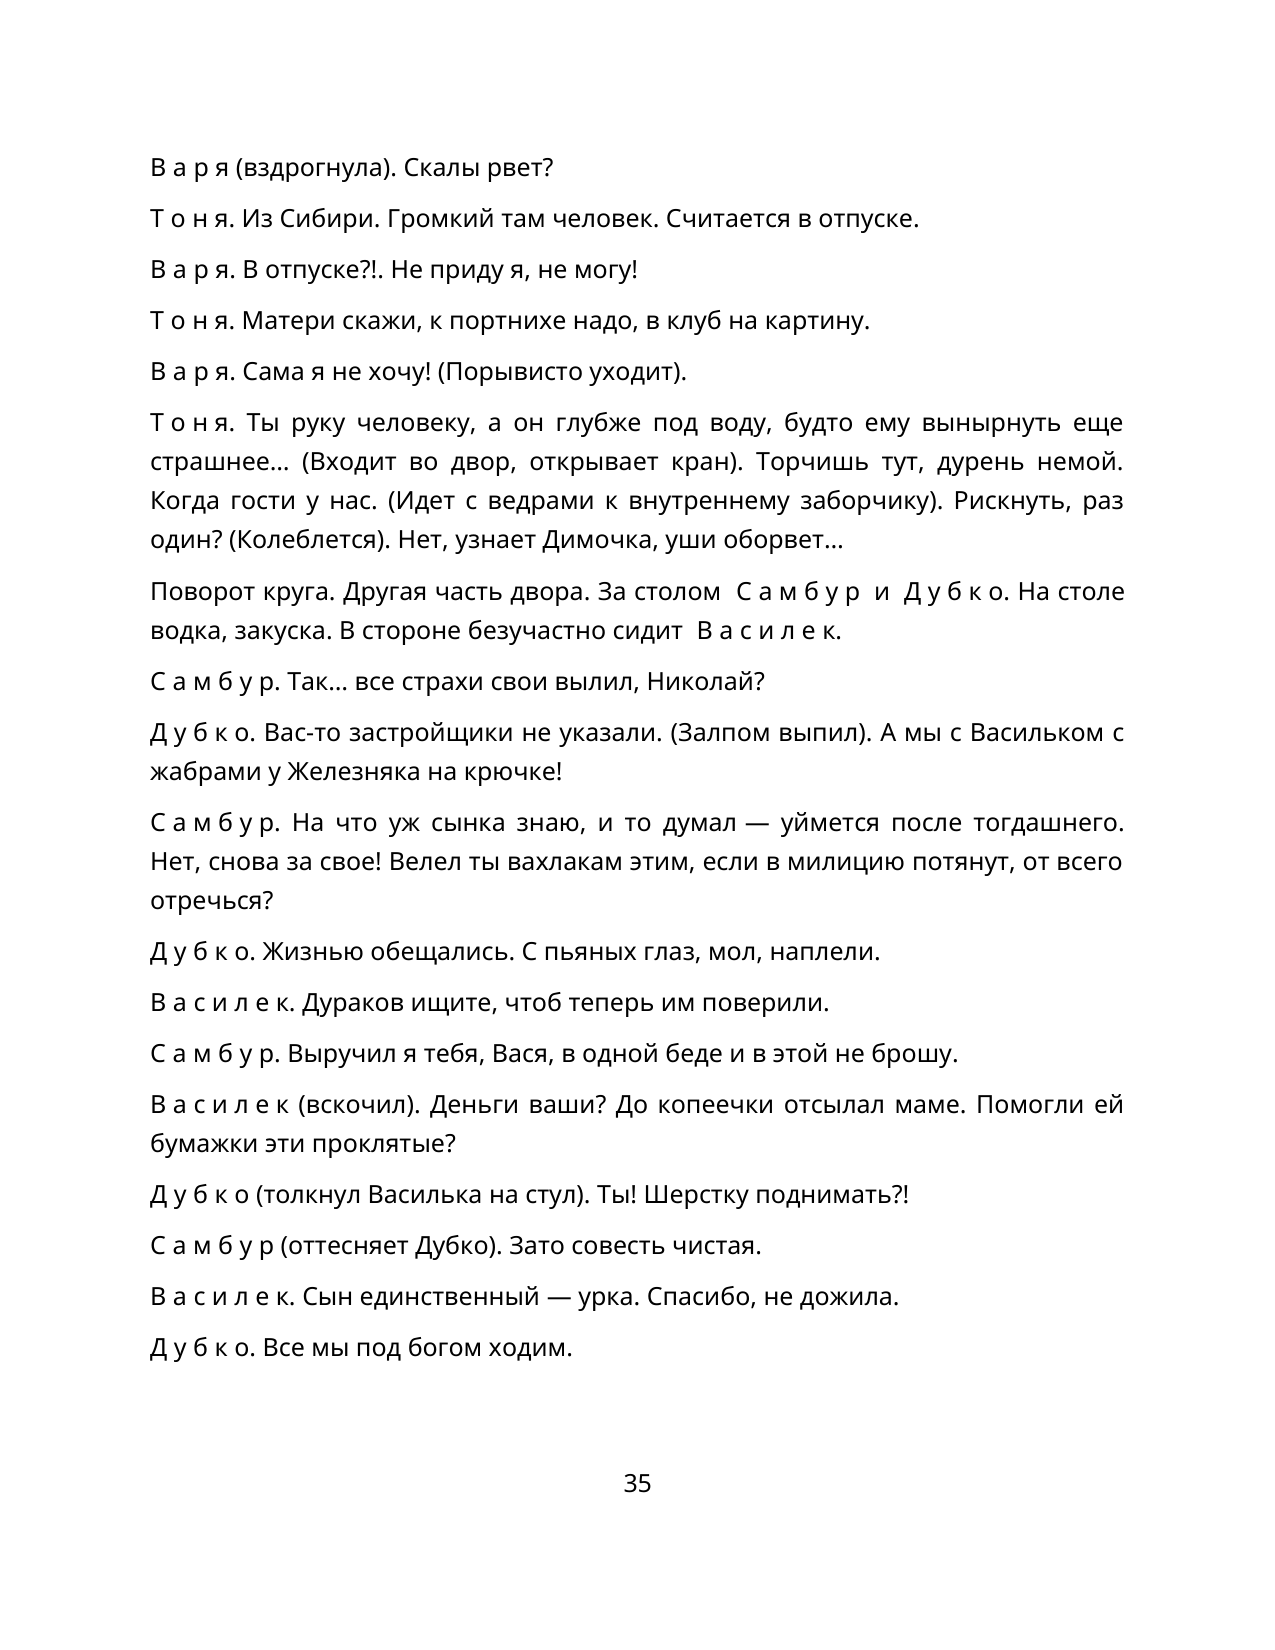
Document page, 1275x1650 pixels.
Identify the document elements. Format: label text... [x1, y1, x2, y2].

text С а м б у р (оттесняет Дубко). Зато совесть чистая. [150, 1227, 1125, 1261]
text В а с и л е к. Дураков ищите, чтоб теперь им поверили. [150, 984, 1125, 1018]
text В а р я. В отпуске?!. Не приду я, не могу! [150, 252, 1125, 286]
text Т о н я. Из Сибири. Громкий там человек. Считается в отпуске. [150, 201, 1125, 235]
text В а с и л е к (вскочил). Деньги ваши? До копеечки отсылал маме. Помогли ей бумажки эти проклятые? [150, 1086, 1125, 1159]
text В а с и л е к. Сын единственный — урка. Спасибо, не дожила. [150, 1278, 1125, 1312]
text Т о н я. Ты руку человеку, а он глубже под воду, будто ему вынырнуть еще страшнее… (Входит во двор, открывает кран). Торчишь тут, дурень немой. Когда гости у нас. (Идет с ведрами к внутреннему заборчику). Рискнуть, раз один? (Колеблется). Нет, узнает Димочка, уши оборвет… [150, 405, 1125, 556]
text Поворот круга. Другая часть двора. За столом С а м б у р и Д у б к о. На столе водка, закуска. В стороне безучастно сидит В а с и л е к. [150, 573, 1125, 646]
text Т о н я. Матери скажи, к портнихе надо, в клуб на картину. [150, 303, 1125, 337]
text Д у б к о. Все мы под богом ходим. [150, 1329, 1125, 1363]
text С а м б у р. На что уж сынка знаю, и то думал — уймется после тогдашнего. Нет, снова за свое! Велел ты вахлакам этим, если в милицию потянут, от всего отречься? [150, 804, 1125, 917]
text В а р я. Сама я не хочу! (Порывисто уходит). [150, 354, 1125, 388]
text С а м б у р. Выручил я тебя, Вася, в одной беде и в этой не брошу. [150, 1035, 1125, 1069]
text С а м б у р. Так… все страхи свои вылил, Николай? [150, 663, 1125, 697]
text Д у б к о (толкнул Василька на стул). Ты! Шерстку поднимать?! [150, 1176, 1125, 1211]
text В а р я (вздрогнула). Скалы рвет? [150, 150, 1125, 184]
text Д у б к о. Жизнью обещались. С пьяных глаз, мол, наплели. [150, 933, 1125, 968]
text Д у б к о. Вас-то застройщики не указали. (Залпом выпил). А мы с Васильком с жабрами у Железняка на крючке! [150, 714, 1125, 787]
